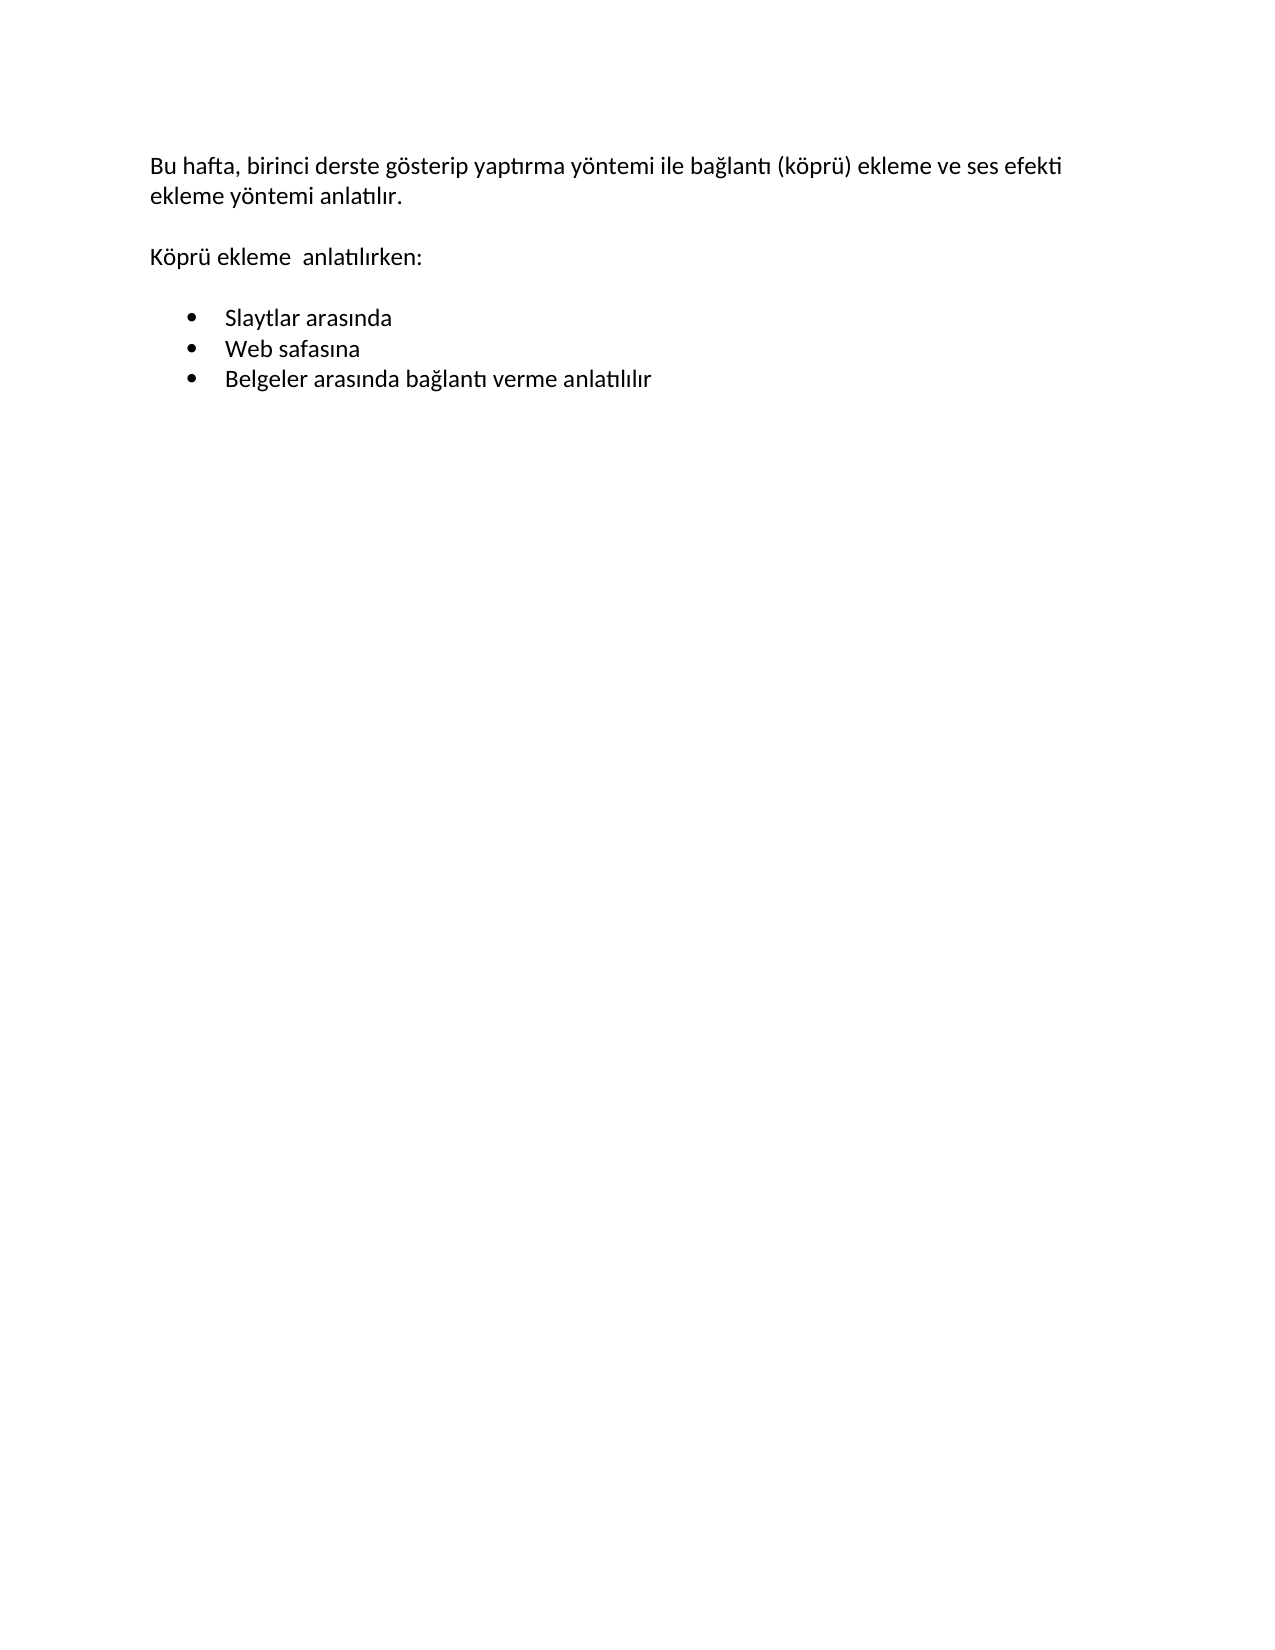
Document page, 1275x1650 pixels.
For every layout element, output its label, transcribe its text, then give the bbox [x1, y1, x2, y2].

list Belgeler arasında bağlantı verme anlatılılır [187, 364, 1125, 394]
text Bu hafta, birinci derste gösterip yaptırma yöntemi ile bağlantı (köprü) ekleme ve ses efekti ekleme yöntemi anlatılır. [150, 150, 1125, 211]
list Slaytlar arasında [187, 303, 1125, 333]
text Köprü ekleme anlatılırken: [150, 242, 1125, 272]
list Web safasına [187, 333, 1125, 364]
